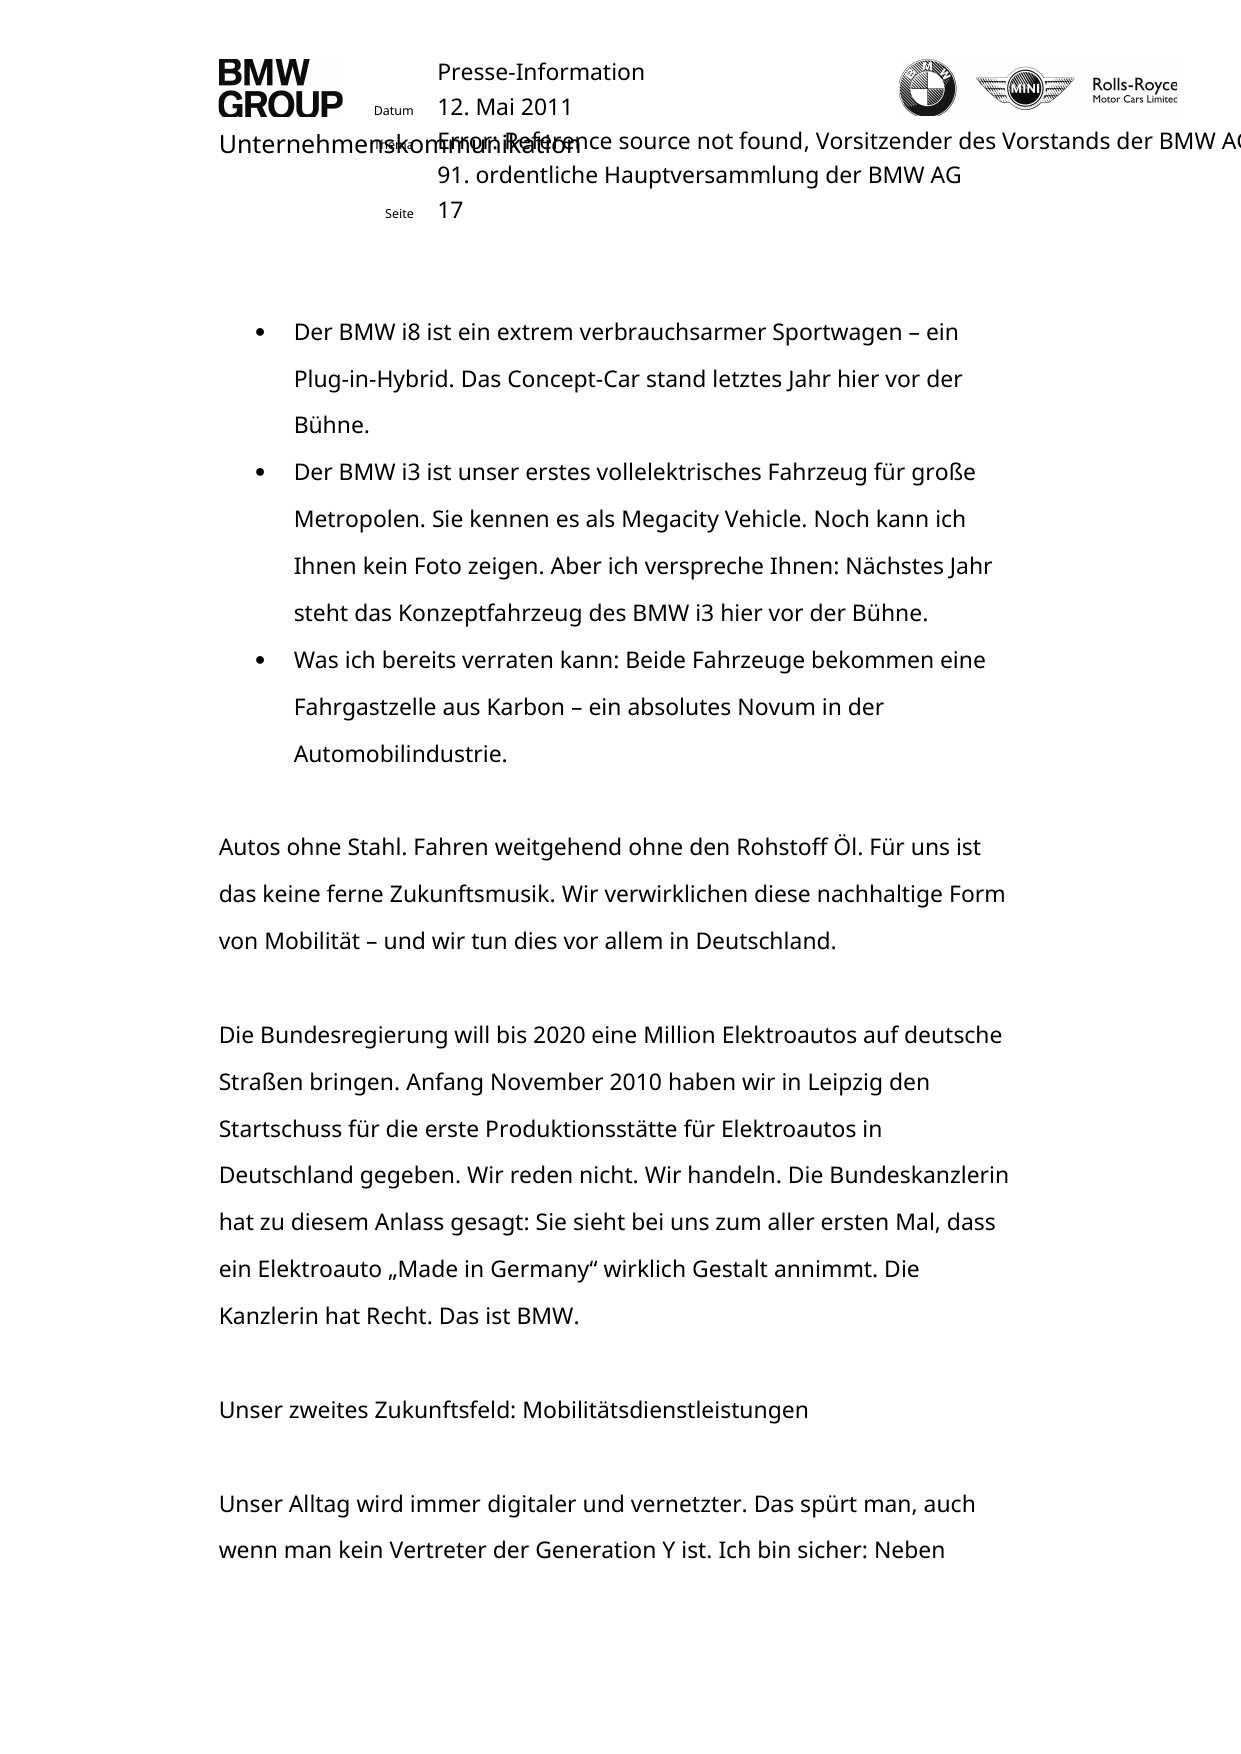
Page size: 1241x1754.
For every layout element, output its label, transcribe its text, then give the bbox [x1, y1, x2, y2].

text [218, 1487, 1022, 1566]
list Der BMW i3 ist unser erstes vollelektrisches Fahrzeug für große Metropolen. Sie kennen es als Megacity Vehicle. Noch kann ich Ihnen kein Foto zeigen. Aber ich verspreche Ihnen: Nächstes Jahr steht das Konzeptfahrzeug des BMW i3 hier vor der Bühne. [256, 456, 1022, 628]
list Der BMW i8 ist ein extrem verbrauchsarmer Sportwagen – ein Plug-in-Hybrid. Das Concept-Car stand letztes Jahr hier vor der Bühne. [256, 316, 1022, 441]
picture [898, 59, 1177, 116]
picture [218, 59, 343, 116]
text Die Bundesregierung will bis 2020 eine Million Elektroautos auf deutsche Straßen bringen. Anfang November 2010 haben wir in Leipzig den Startschuss für die erste Produktionsstätte für Elektroautos in Deutschland gegeben. Wir reden nicht. Wir handeln. Die Bundeskanzlerin hat zu diesem Anlass gesagt: Sie sieht bei uns zum aller ersten Mal, dass ein Elektroauto „Made in Germany“ wirklich Gestalt annimmt. Die Kanzlerin hat Recht. Das ist BMW. [218, 1019, 1022, 1331]
text Unser zweites Zukunftsfeld: Mobilitätsdienstleistungen [218, 1394, 1022, 1425]
list Was ich bereits verraten kann: Beide Fahrzeuge bekommen eine Fahrgastzelle aus Karbon – ein absolutes Novum in der Automobilindustrie. [256, 644, 1022, 769]
text Autos ohne Stahl. Fahren weitgehend ohne den Rohstoff Öl. Für uns ist das keine ferne Zukunftsmusik. Wir verwirklichen diese nachhaltige Form von Mobilität – und wir tun dies vor allem in Deutschland. [218, 831, 1022, 956]
